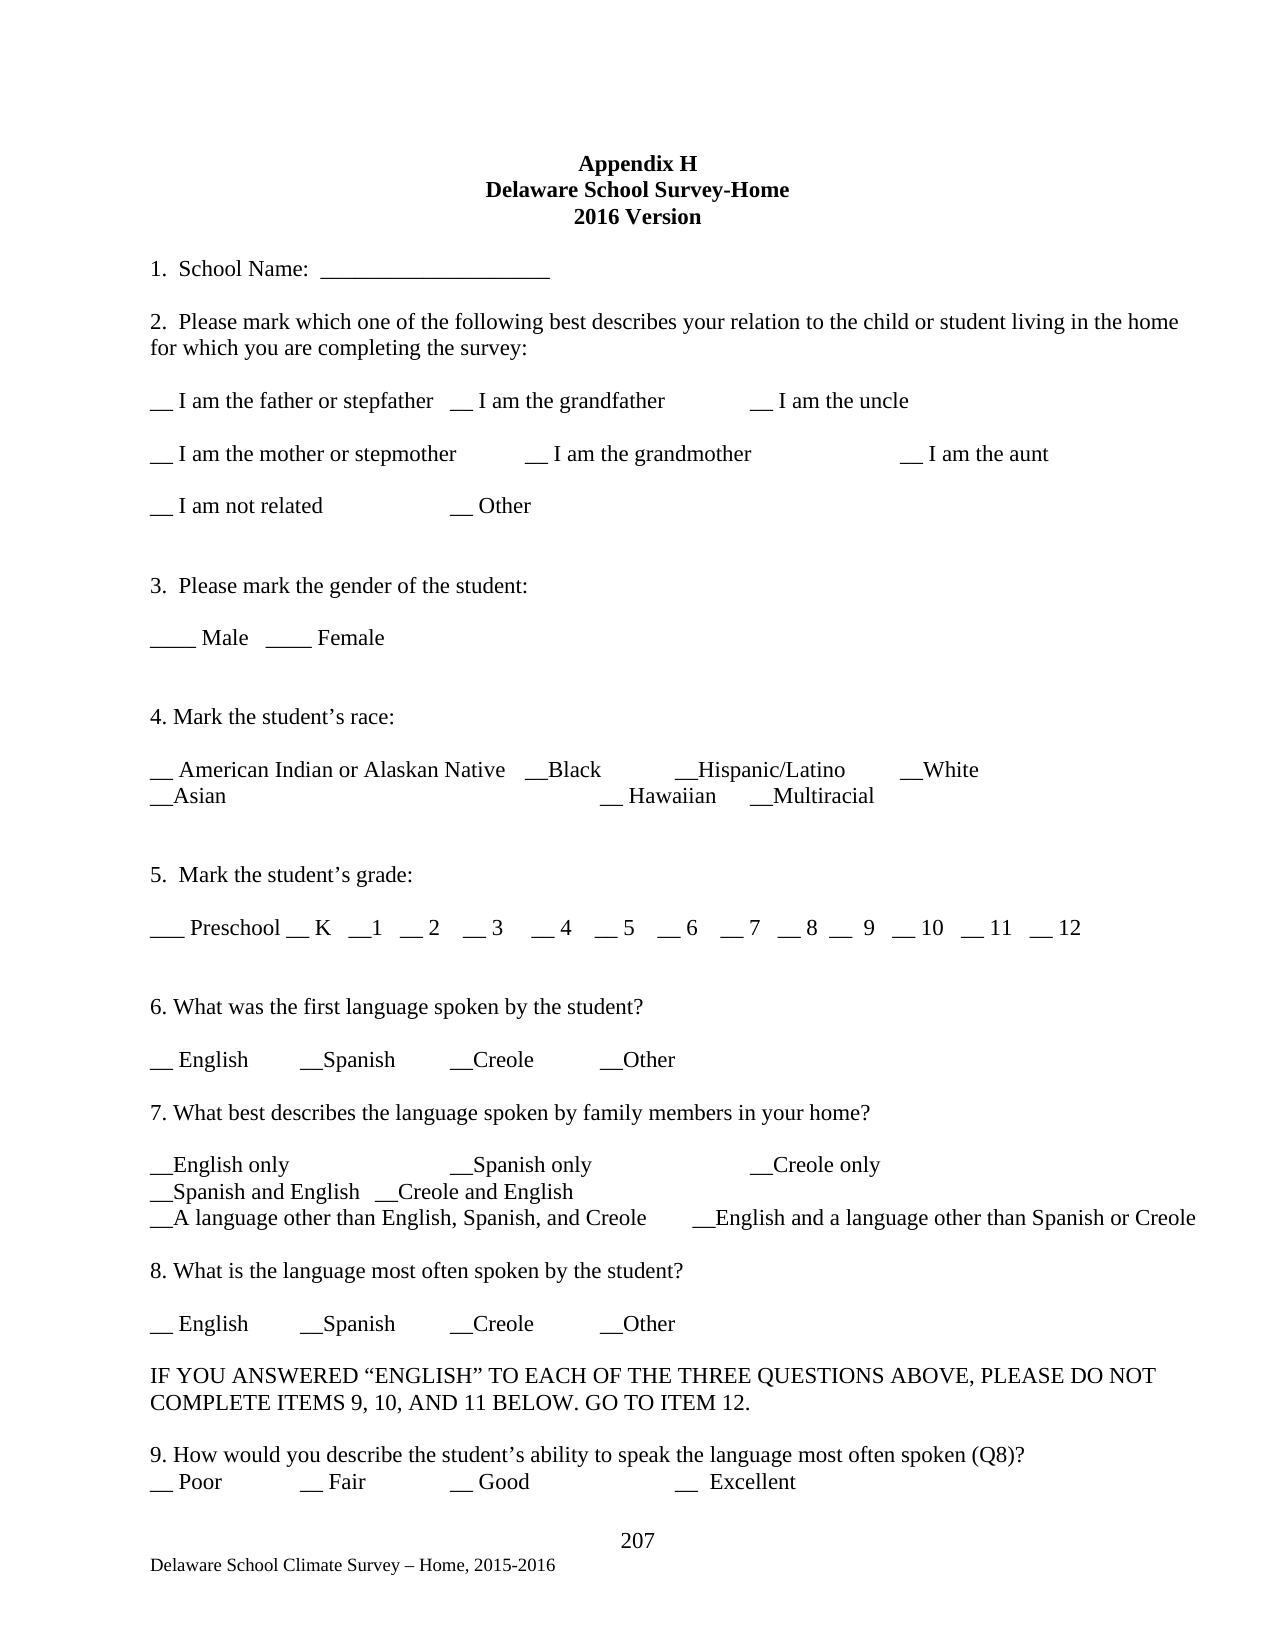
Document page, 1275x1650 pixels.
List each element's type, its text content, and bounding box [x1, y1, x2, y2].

text 8. What is the language most often spoken by the student? [150, 1257, 1200, 1283]
text ___ Preschool __ K __1 __ 2 __ 3 __ 4 __ 5 __ 6 __ 7 __ 8 __ 9 __ 10 __ 11 __ 12 [150, 914, 1200, 941]
text __ English __Spanish __Creole __Other [150, 1309, 1200, 1336]
text 9. How would you describe the student’s ability to speak the language most often spoken (Q8)? [150, 1441, 1200, 1468]
text Appendix H [150, 150, 1125, 176]
text __English only __Spanish only __Creole only [150, 1151, 1200, 1178]
text __ Poor __ Fair __ Good __ Excellent [150, 1468, 1200, 1494]
text 3. Please mark the gender of the student: [150, 572, 1200, 598]
text __ I am the mother or stepmother __ I am the grandmother __ I am the aunt [150, 440, 1200, 466]
text __A language other than English, Spanish, and Creole __English and a language other than Spanish or Creole [150, 1204, 1200, 1231]
text __ I am not related __ Other [150, 493, 1200, 519]
text 4. Mark the student’s race: [150, 703, 1200, 730]
text __Spanish and English __Creole and English [150, 1178, 1200, 1204]
text 7. What best describes the language spoken by family members in your home? [150, 1099, 1200, 1125]
text __ English __Spanish __Creole __Other [150, 1046, 1200, 1072]
text 2016 Version [150, 203, 1125, 229]
text 2. Please mark which one of the following best describes your relation to the child or student living in the home for which you are completing the survey: [150, 308, 1200, 361]
text Delaware School Survey-Home [150, 176, 1125, 203]
text IF YOU ANSWERED “ENGLISH” TO EACH OF THE THREE QUESTIONS ABOVE, PLEASE DO NOT COMPLETE ITEMS 9, 10, AND 11 BELOW. GO TO ITEM 12. [150, 1362, 1200, 1415]
text ____ Male ____ Female [150, 624, 1200, 651]
text __ I am the father or stepfather __ I am the grandfather __ I am the uncle [150, 387, 1200, 413]
text __ American Indian or Alaskan Native __Black __Hispanic/Latino __White [150, 756, 1200, 782]
text 6. What was the first language spoken by the student? [150, 993, 1200, 1020]
text 5. Mark the student’s grade: [150, 862, 1200, 888]
text __Asian __ Hawaiian __Multiracial [150, 782, 1200, 809]
text 1. School Name: ____________________ [150, 255, 1200, 282]
